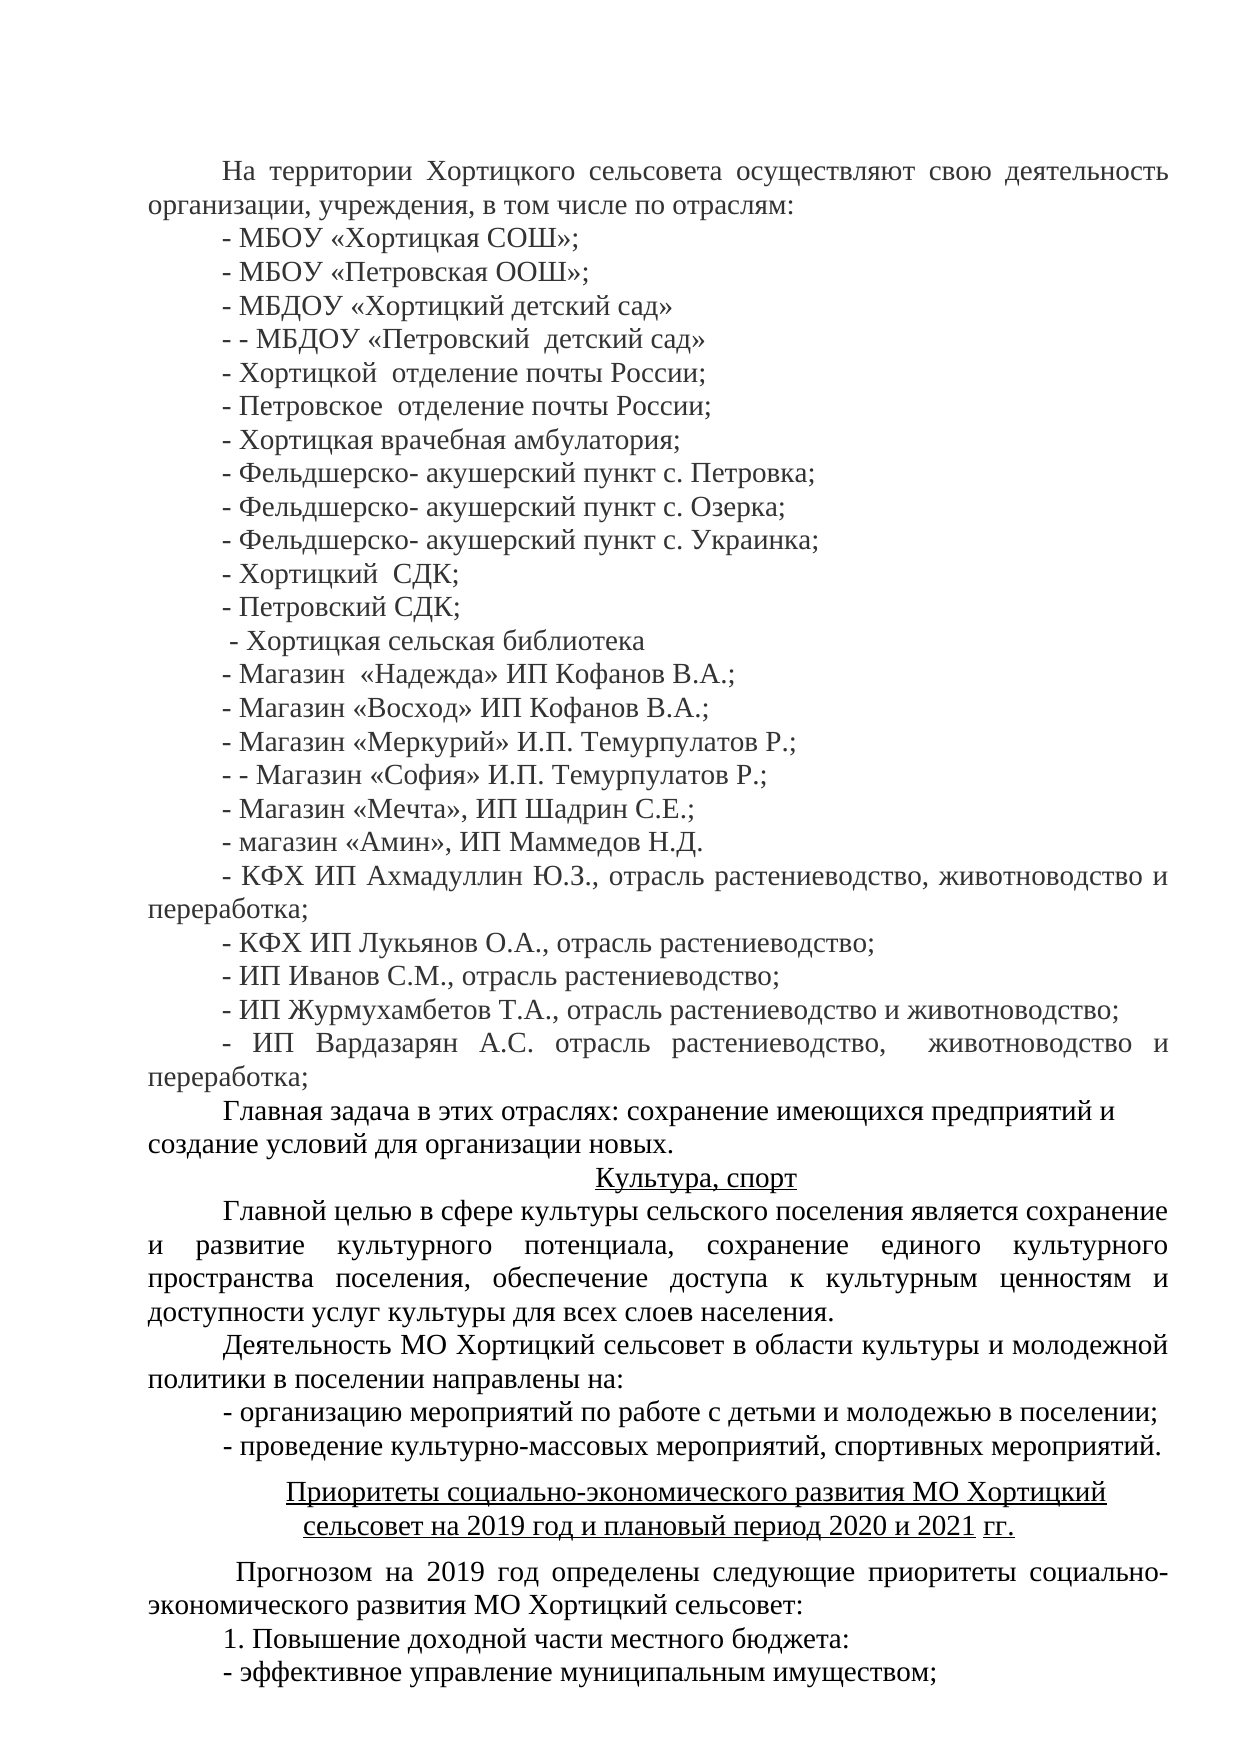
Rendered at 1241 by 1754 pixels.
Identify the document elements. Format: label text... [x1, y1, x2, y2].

text - Хортицкой отделение почты России; [148, 355, 1169, 388]
text - КФХ ИП Лукьянов О.А., отрасль растениеводство; [148, 925, 1169, 958]
text - Хортицкий СДК; [148, 556, 1169, 589]
text Главной целью в сфере культуры сельского поселения является сохранение и развитие культурного потенциала, сохранение единого культурного пространства поселения, обеспечение доступа к культурным ценностям и доступности услуг культуры для всех слоев населения. [148, 1193, 1169, 1327]
text Главная задача в этих отраслях: сохранение имеющихся предприятий и создание условий для организации новых. [148, 1093, 1169, 1160]
text - Магазин «Мечта», ИП Шадрин С.Е.; [148, 791, 1169, 824]
text - ИП Вардазарян А.С. отрасль растениеводство, животноводство и переработка; [148, 1026, 1169, 1093]
text - - МБДОУ «Петровский детский сад» [148, 321, 1169, 355]
text 1. Повышение доходной части местного бюджета: [148, 1621, 1169, 1654]
text - организацию мероприятий по работе с детьми и молодежью в поселении; [148, 1394, 1169, 1428]
text - - Магазин «София» И.П. Темурпулатов Р.; [148, 757, 1169, 791]
text Деятельность МО Хортицкий сельсовет в области культуры и молодежной политики в поселении направлены на: [148, 1327, 1169, 1394]
text - Фельдшерско- акушерский пункт с. Петровка; [148, 455, 1169, 489]
text - эффективное управление муниципальным имуществом; [148, 1654, 1169, 1688]
text - Хортицкая врачебная амбулатория; [148, 422, 1169, 455]
text - КФХ ИП Ахмадуллин Ю.З., отрасль растениеводство, животноводство и переработка; [148, 858, 1169, 925]
text - Магазин «Меркурий» И.П. Темурпулатов Р.; [148, 724, 1169, 757]
text - проведение культурно-массовых мероприятий, спортивных мероприятий. [148, 1428, 1169, 1462]
text - ИП Журмухамбетов Т.А., отрасль растениеводство и животноводство; [148, 992, 1169, 1026]
text Прогнозом на 2019 год определены следующие приоритеты социально-экономического развития МО Хортицкий сельсовет: [148, 1554, 1169, 1621]
text Приоритеты социально-экономического развития МО Хортицкий сельсовет на 2019 год и плановый период 2020 и 2021 гг. [148, 1474, 1169, 1541]
text - МБДОУ «Хортицкий детский сад» [148, 288, 1169, 321]
text На территории Хортицкого сельсовета осуществляют свою деятельность организации, учреждения, в том числе по отраслям: [148, 153, 1169, 221]
text - Фельдшерско- акушерский пункт с. Украинка; [148, 522, 1169, 556]
text - МБОУ «Петровская ООШ»; [148, 254, 1169, 288]
text - Магазин «Восход» ИП Кофанов В.А.; [148, 690, 1169, 724]
text - Фельдшерско- акушерский пункт с. Озерка; [148, 489, 1169, 522]
text - магазин «Амин», ИП Маммедов Н.Д. [148, 824, 1169, 858]
text - МБОУ «Хортицкая СОШ»; [148, 221, 1169, 254]
text - Магазин «Надежда» ИП Кофанов В.А.; [148, 657, 1169, 690]
text - Петровский СДК; [148, 589, 1169, 623]
text - Петровское отделение почты России; [148, 388, 1169, 422]
text - Хортицкая сельская библиотека [148, 623, 1169, 657]
text Культура, спорт [148, 1160, 1169, 1193]
text - ИП Иванов С.М., отрасль растениеводство; [148, 958, 1169, 992]
